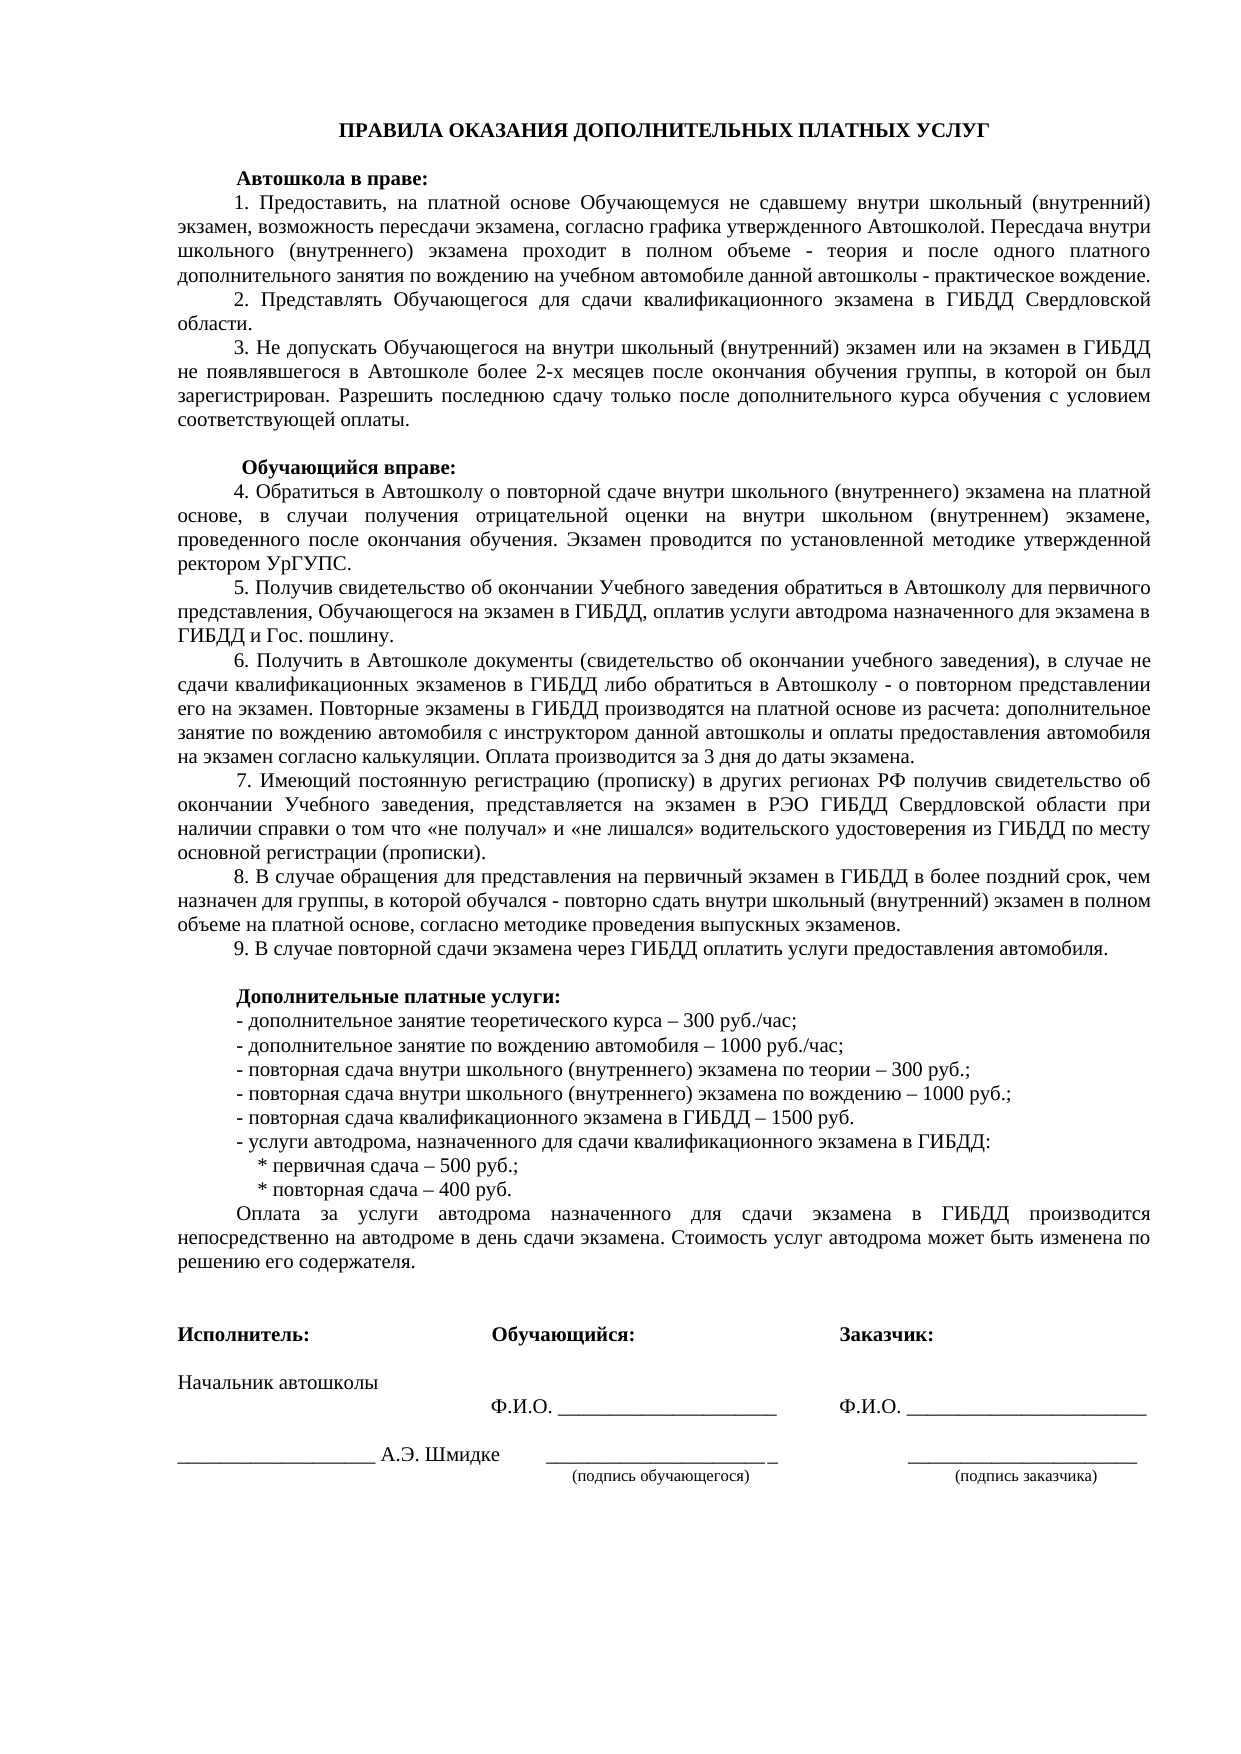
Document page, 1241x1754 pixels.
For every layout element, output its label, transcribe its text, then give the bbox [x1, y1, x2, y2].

text Ф.И.О. _____________________ Ф.И.О. _______________________ [177, 1394, 1152, 1418]
text * первичная сдача – 500 руб.; [177, 1153, 1152, 1177]
text - дополнительное занятие теоретического курса – 300 руб./час; [177, 1008, 1152, 1032]
text Автошкола в праве: [177, 166, 1152, 190]
text 9. В случае повторной сдачи экзамена через ГИБДД оплатить услуги предоставления автомобиля. [177, 936, 1152, 960]
text Исполнитель: Обучающийся: Заказчик: [177, 1322, 1152, 1346]
text ПРАВИЛА ОКАЗАНИЯ ДОПОЛНИТЕЛЬНЫХ ПЛАТНЫХ УСЛУГ [177, 118, 1152, 142]
text - повторная сдача внутри школьного (внутреннего) экзамена по теории – 300 руб.; [177, 1057, 1152, 1081]
text Дополнительные платные услуги: [177, 984, 1152, 1008]
text 8. В случае обращения для представления на первичный экзамен в ГИБДД в более поздний срок, чем назначен для группы, в которой обучался - повторно сдать внутри школьный (внутренний) экзамен в полном объеме на платной основе, согласно методике проведения выпускных экзаменов. [177, 864, 1152, 936]
text 3. Не допускать Обучающегося на внутри школьный (внутренний) экзамен или на экзамен в ГИБДД не появлявшегося в Автошколе более 2-х месяцев после окончания обучения группы, в которой он был зарегистрирован. Разрешить последнюю сдачу только после дополнительного курса обучения с условием соответствующей оплаты. [177, 335, 1152, 431]
text Начальник автошколы [177, 1370, 1152, 1394]
text * повторная сдача – 400 руб. [177, 1177, 1152, 1201]
text (подпись обучающегося) (подпись заказчика) [177, 1466, 1152, 1485]
text - услуги автодрома, назначенного для сдачи квалификационного экзамена в ГИБДД: [177, 1129, 1152, 1153]
text 6. Получить в Автошколе документы (свидетельство об окончании учебного заведения), в случае не сдачи квалификационных экзаменов в ГИБДД либо обратиться в Автошколу - о повторном представлении его на экзамен. Повторные экзамены в ГИБДД производятся на платной основе из расчета: дополнительное занятие по вождению автомобиля с инструктором данной автошколы и оплаты предоставления автомобиля на экзамен согласно калькуляции. Оплата производится за 3 дня до даты экзамена. [177, 647, 1152, 768]
text 7. Имеющий постоянную регистрацию (прописку) в других регионах РФ получив свидетельство об окончании Учебного заведения, представляется на экзамен в РЭО ГИБДД Свердловской области при наличии справки о том что «не получал» и «не лишался» водительского удостоверения из ГИБДД по месту основной регистрации (прописки). [177, 768, 1152, 864]
text ___________________ А.Э. Шмидке _____________________ _ ______________________ [177, 1442, 1152, 1466]
text 5. Получив свидетельство об окончании Учебного заведения обратиться в Автошколу для первичного представления, Обучающегося на экзамен в ГИБДД, оплатив услуги автодрома назначенного для экзамена в ГИБДД и Гос. пошлину. [177, 575, 1152, 647]
text Обучающийся вправе: [177, 455, 1152, 479]
text 4. Обратиться в Автошколу о повторной сдаче внутри школьного (внутреннего) экзамена на платной основе, в случаи получения отрицательной оценки на внутри школьном (внутреннем) экзамене, проведенного после окончания обучения. Экзамен проводится по установленной методике утвержденной ректором УрГУПС. [177, 479, 1152, 575]
text Оплата за услуги автодрома назначенного для сдачи экзамена в ГИБДД производится непосредственно на автодроме в день сдачи экзамена. Стоимость услуг автодрома может быть изменена по решению его содержателя. [177, 1201, 1152, 1273]
text - повторная сдача внутри школьного (внутреннего) экзамена по вождению – 1000 руб.; [177, 1081, 1152, 1105]
text - повторная сдача квалификационного экзамена в ГИБДД – 1500 руб. [177, 1105, 1152, 1129]
text - дополнительное занятие по вождению автомобиля – 1000 руб./час; [177, 1032, 1152, 1057]
text 1. Предоставить, на платной основе Обучающемуся не сдавшему внутри школьный (внутренний) экзамен, возможность пересдачи экзамена, согласно графика утвержденного Автошколой. Пересдача внутри школьного (внутреннего) экзамена проходит в полном объеме - теория и после одного платного дополнительного занятия по вождению на учебном автомобиле данной автошколы - практическое вождение. [177, 190, 1152, 287]
text 2. Представлять Обучающегося для сдачи квалификационного экзамена в ГИБДД Свердловской области. [177, 287, 1152, 335]
